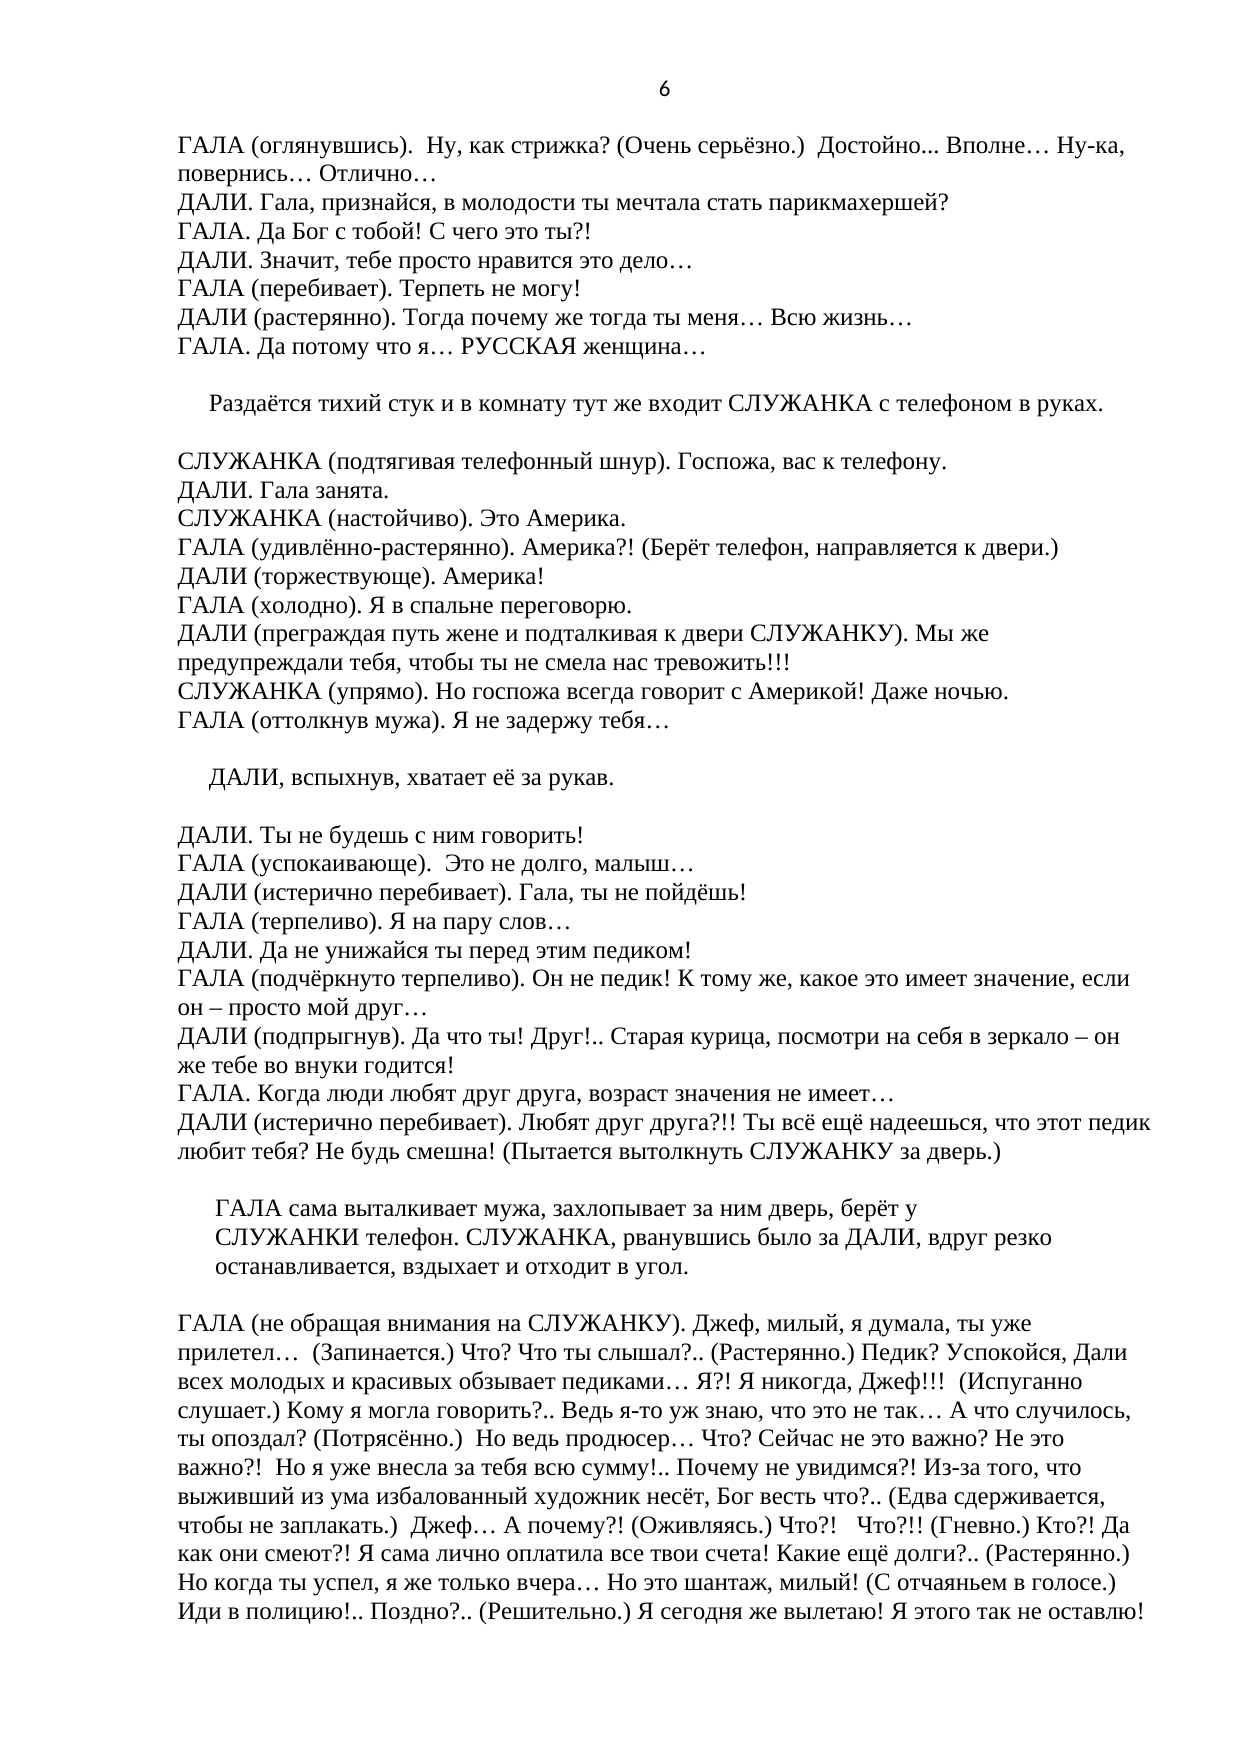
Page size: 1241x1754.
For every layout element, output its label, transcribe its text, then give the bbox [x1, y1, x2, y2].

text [177, 130, 1152, 1222]
text СЛУЖАНКИ телефон. СЛУЖАНКА, рванувшись было за ДАЛИ, вдруг резко [177, 1222, 1152, 1251]
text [177, 1251, 1152, 1625]
